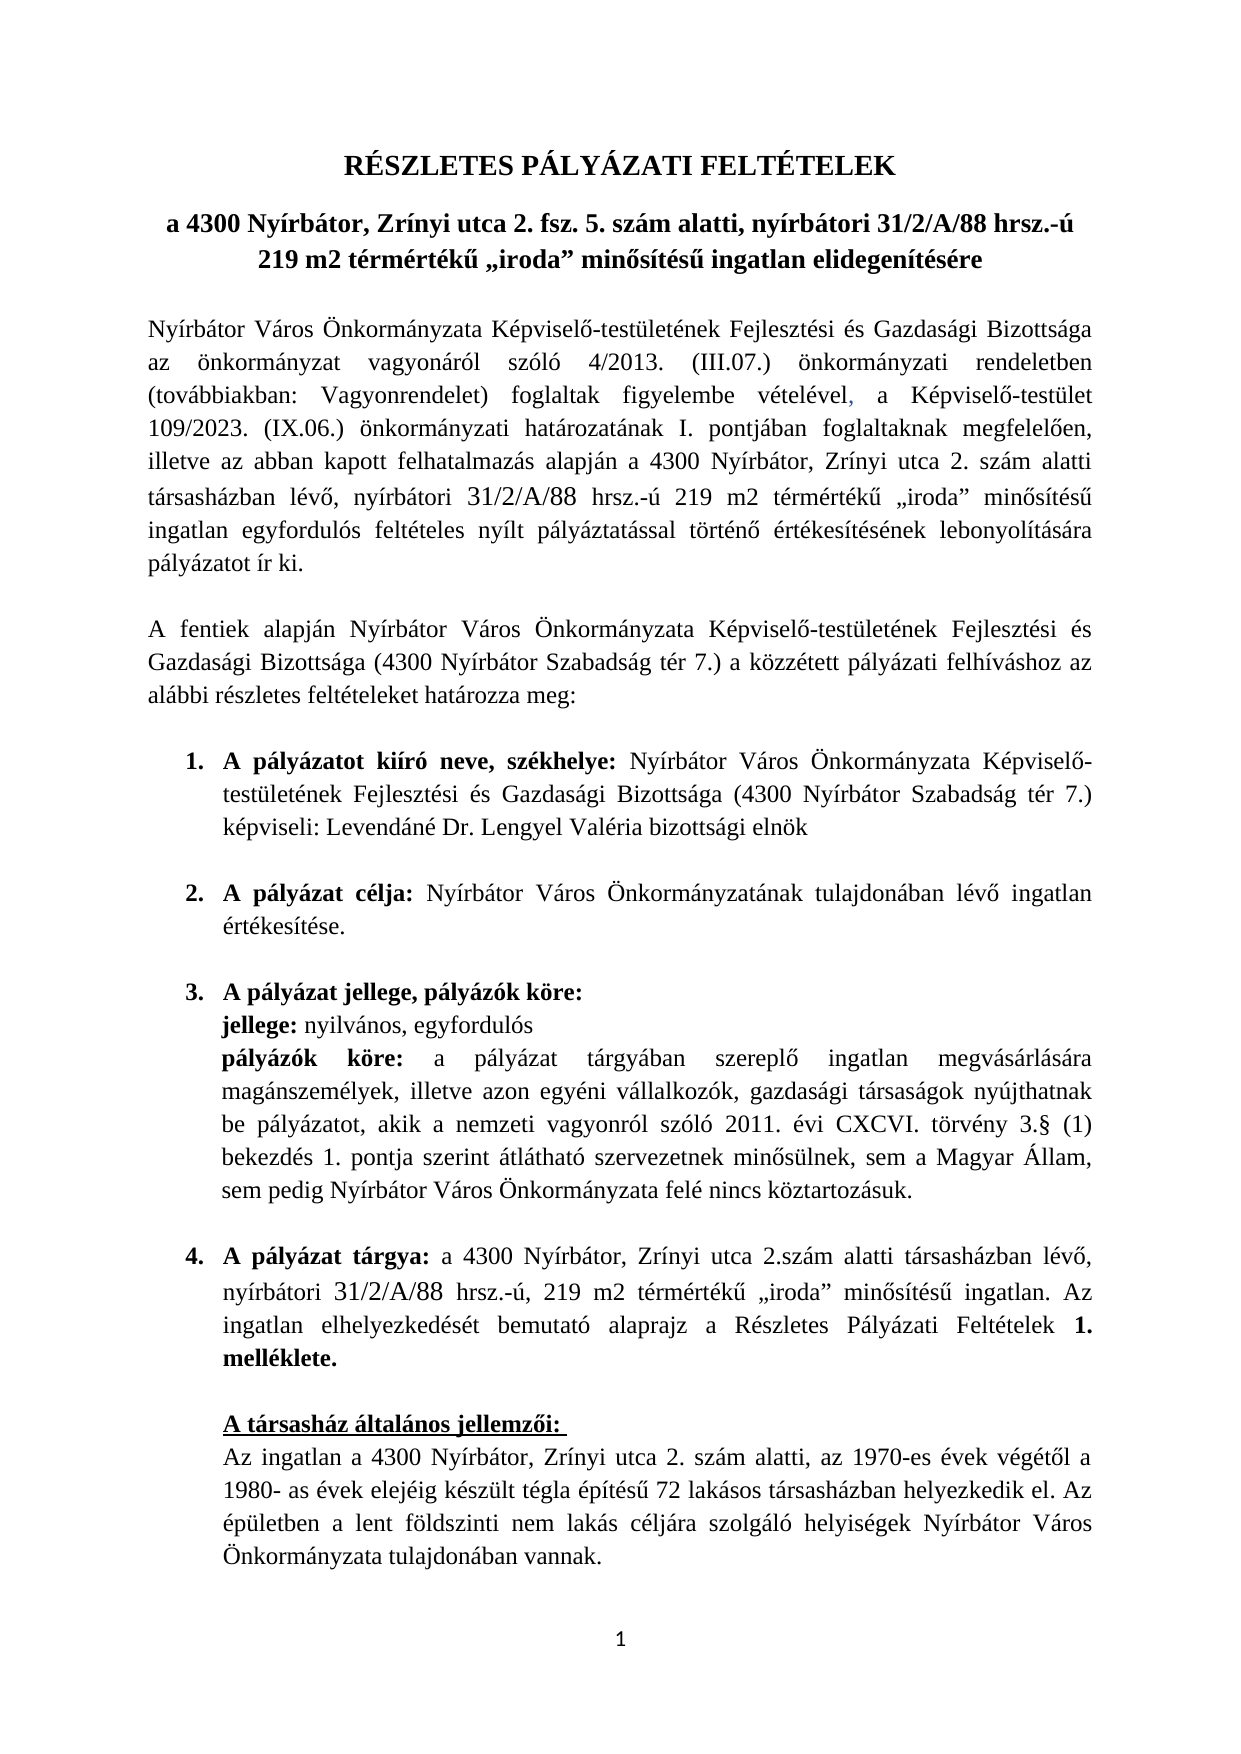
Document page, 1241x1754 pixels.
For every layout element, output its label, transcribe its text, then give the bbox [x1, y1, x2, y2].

list A pályázat tárgya: a 4300 Nyírbátor, Zrínyi utca 2.szám alatti társasházban lévő, nyírbátori 31/2/A/88 hrsz.-ú, 219 m2 térmértékű „iroda” minősítésű ingatlan. Az ingatlan elhelyezkedését bemutató alaprajz a Részletes Pályázati Feltételek 1. melléklete. [185, 1241, 1093, 1372]
list pályázók köre: a pályázat tárgyában szereplő ingatlan megvásárlására magánszemélyek, illetve azon egyéni vállalkozók, gazdasági társaságok nyújthatnak be pályázatot, akik a nemzeti vagyonról szóló 2011. évi CXCVI. törvény 3.§ (1) bekezdés 1. pontja szerint átlátható szervezetnek minősülnek, sem a Magyar Állam, sem pedig Nyírbátor Város Önkormányzata felé nincs köztartozásuk. [221, 1043, 1093, 1204]
text a 4300 Nyírbátor, Zrínyi utca 2. fsz. 5. szám alatti, nyírbátori 31/2/A/88 hrsz.-ú 219 m2 térmértékű „iroda” minősítésű ingatlan elidegenítésére [148, 207, 1093, 274]
list A pályázat jellege, pályázók köre: [185, 977, 1093, 1006]
text RÉSZLETES PÁLYÁZATI FELTÉTELEK [148, 148, 1093, 181]
text A fentiek alapján Nyírbátor Város Önkormányzata Képviselő-testületének Fejlesztési és Gazdasági Bizottsága (4300 Nyírbátor Szabadság tér 7.) a közzétett pályázati felhíváshoz az alábbi részletes feltételeket határozza meg: [148, 614, 1093, 709]
text Nyírbátor Város Önkormányzata Képviselő-testületének Fejlesztési és Gazdasági Bizottsága az önkormányzat vagyonáról szóló 4/2013. (III.07.) önkormányzati rendeletben (továbbiakban: Vagyonrendelet) foglaltak figyelembe vételével, a Képviselő-testület 109/2023. (IX.06.) önkormányzati határozatának I. pontjában foglaltaknak megfelelően, illetve az abban kapott felhatalmazás alapján a 4300 Nyírbátor, Zrínyi utca 2. szám alatti társasházban lévő, nyírbátori 31/2/A/88 hrsz.-ú 219 m2 térmértékű „iroda” minősítésű ingatlan egyfordulós feltételes nyílt pályáztatással történő értékesítésének lebonyolítására pályázatot ír ki. [148, 314, 1093, 577]
list jellege: nyilvános, egyfordulós [221, 1010, 1093, 1039]
list A pályázatot kiíró neve, székhelye: Nyírbátor Város Önkormányzata Képviselő-testületének Fejlesztési és Gazdasági Bizottsága (4300 Nyírbátor Szabadság tér 7.) képviseli: Levendáné Dr. Lengyel Valéria bizottsági elnök [185, 746, 1093, 841]
list A társasház általános jellemzői: [223, 1409, 1093, 1438]
list Az ingatlan a 4300 Nyírbátor, Zrínyi utca 2. szám alatti, az 1970-es évek végétől a 1980- as évek elejéig készült tégla építésű 72 lakásos társasházban helyezkedik el. Az épületben a lent földszinti nem lakás céljára szolgáló helyiségek Nyírbátor Város Önkormányzata tulajdonában vannak. [223, 1442, 1093, 1570]
list A pályázat célja: Nyírbátor Város Önkormányzatának tulajdonában lévő ingatlan értékesítése. [185, 878, 1093, 940]
